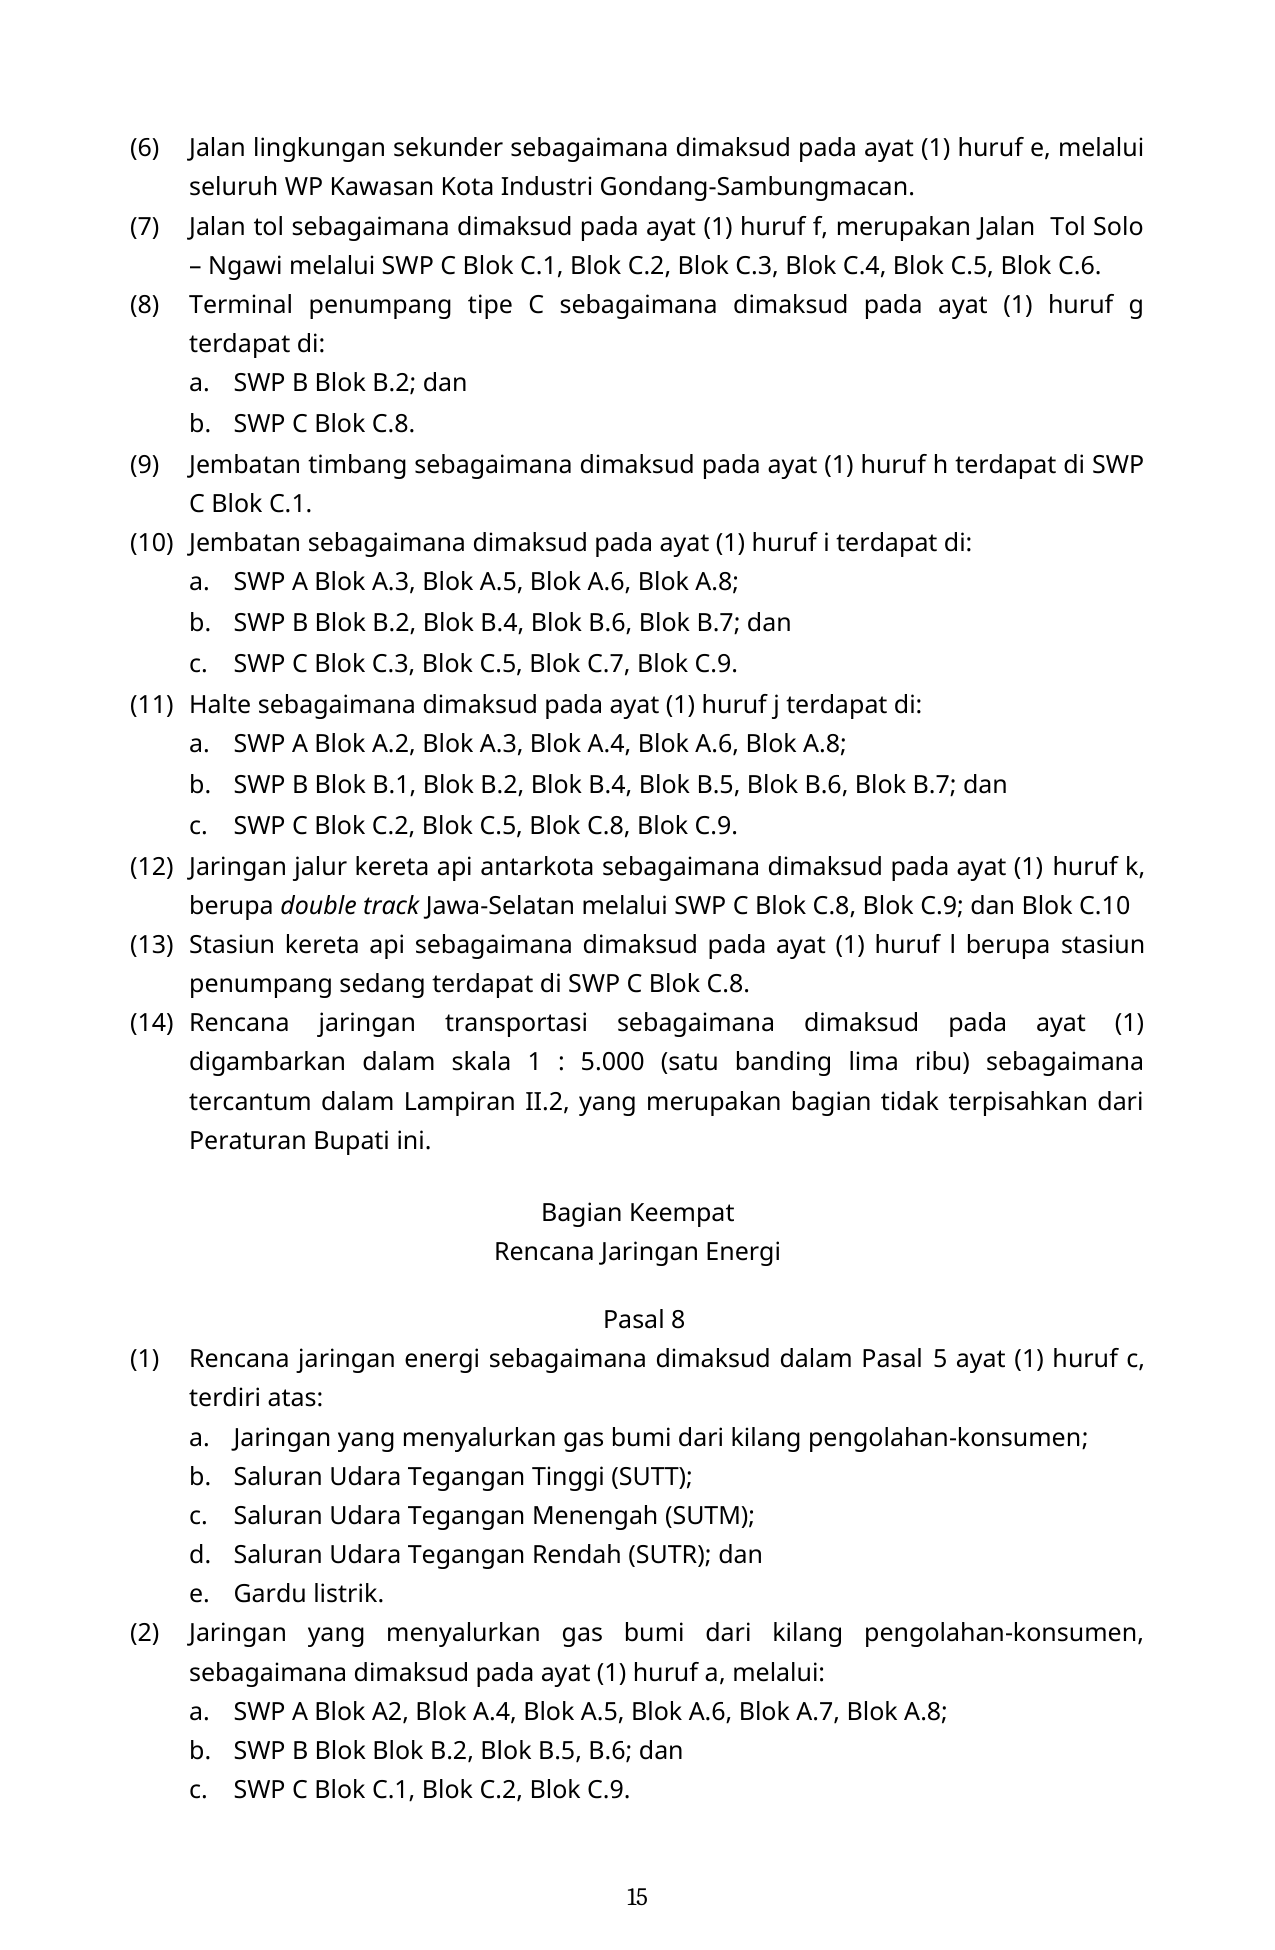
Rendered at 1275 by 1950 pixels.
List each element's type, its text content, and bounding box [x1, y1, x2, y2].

list Stasiun kereta api sebagaimana dimaksud pada ayat (1) huruf l berupa stasiun penumpang sedang terdapat di SWP C Blok C.8. [130, 927, 1145, 1000]
list SWP A Blok A.2, Blok A.3, Blok A.4, Blok A.6, Blok A.8; [189, 726, 1145, 760]
list Jaringan yang menyalurkan gas bumi dari kilang pengolahan-konsumen, sebagaimana dimaksud pada ayat (1) huruf a, melalui: [130, 1615, 1145, 1688]
list Saluran Udara Tegangan Tinggi (SUTT); [189, 1458, 1145, 1492]
list Gardu listrik. [189, 1576, 1145, 1610]
list SWP A Blok A.3, Blok A.5, Blok A.6, Blok A.8; [189, 564, 1145, 598]
list SWP B Blok B.1, Blok B.2, Blok B.4, Blok B.5, Blok B.6, Blok B.7; dan [189, 767, 1145, 801]
list SWP B Blok B.2, Blok B.4, Blok B.6, Blok B.7; dan [189, 605, 1145, 639]
list Rencana jaringan transportasi sebagaimana dimaksud pada ayat (1) digambarkan dalam skala 1 : 5.000 (satu banding lima ribu) sebagaimana tercantum dalam Lampiran II.2, yang merupakan bagian tidak terpisahkan dari Peraturan Bupati ini. [130, 1005, 1145, 1156]
list Saluran Udara Tegangan Rendah (SUTR); dan [189, 1537, 1145, 1571]
list SWP B Blok Blok B.2, Blok B.5, B.6; dan [189, 1732, 1145, 1767]
list Halte sebagaimana dimaksud pada ayat (1) huruf j terdapat di: [130, 687, 1145, 721]
list Jaringan jalur kereta api antarkota sebagaimana dimaksud pada ayat (1) huruf k, berupa double track Jawa-Selatan melalui SWP C Blok C.8, Blok C.9; dan Blok C.10 [130, 848, 1145, 921]
list Terminal penumpang tipe C sebagaimana dimaksud pada ayat (1) huruf g terdapat di: [130, 287, 1145, 360]
list Saluran Udara Tegangan Menengah (SUTM); [189, 1497, 1145, 1532]
list SWP C Blok C.1, Blok C.2, Blok C.9. [189, 1772, 1145, 1806]
list SWP A Blok A2, Blok A.4, Blok A.5, Blok A.6, Blok A.7, Blok A.8; [189, 1693, 1145, 1727]
list SWP C Blok C.3, Blok C.5, Blok C.7, Blok C.9. [189, 646, 1145, 680]
list Jaringan yang menyalurkan gas bumi dari kilang pengolahan-konsumen; [189, 1419, 1145, 1453]
subtitle Rencana Jaringan Energi [130, 1234, 1145, 1268]
list Jalan lingkungan sekunder sebagaimana dimaksud pada ayat (1) huruf e, melalui seluruh WP Kawasan Kota Industri Gondang-Sambungmacan. [130, 130, 1145, 203]
list SWP C Blok C.8. [189, 406, 1145, 440]
list SWP B Blok B.2; dan [189, 365, 1145, 399]
list Jembatan sebagaimana dimaksud pada ayat (1) huruf i terdapat di: [130, 525, 1145, 559]
list Jembatan timbang sebagaimana dimaksud pada ayat (1) huruf h terdapat di SWP C Blok C.1. [130, 447, 1145, 520]
list SWP C Blok C.2, Blok C.5, Blok C.8, Blok C.9. [189, 807, 1145, 841]
subtitle Bagian Keempat [130, 1194, 1145, 1229]
list Jalan tol sebagaimana dimaksud pada ayat (1) huruf f, merupakan Jalan Tol Solo – Ngawi melalui SWP C Blok C.1, Blok C.2, Blok C.3, Blok C.4, Blok C.5, Blok C.6. [130, 208, 1145, 281]
list Rencana jaringan energi sebagaimana dimaksud dalam Pasal 5 ayat (1) huruf c, terdiri atas: [130, 1341, 1145, 1414]
